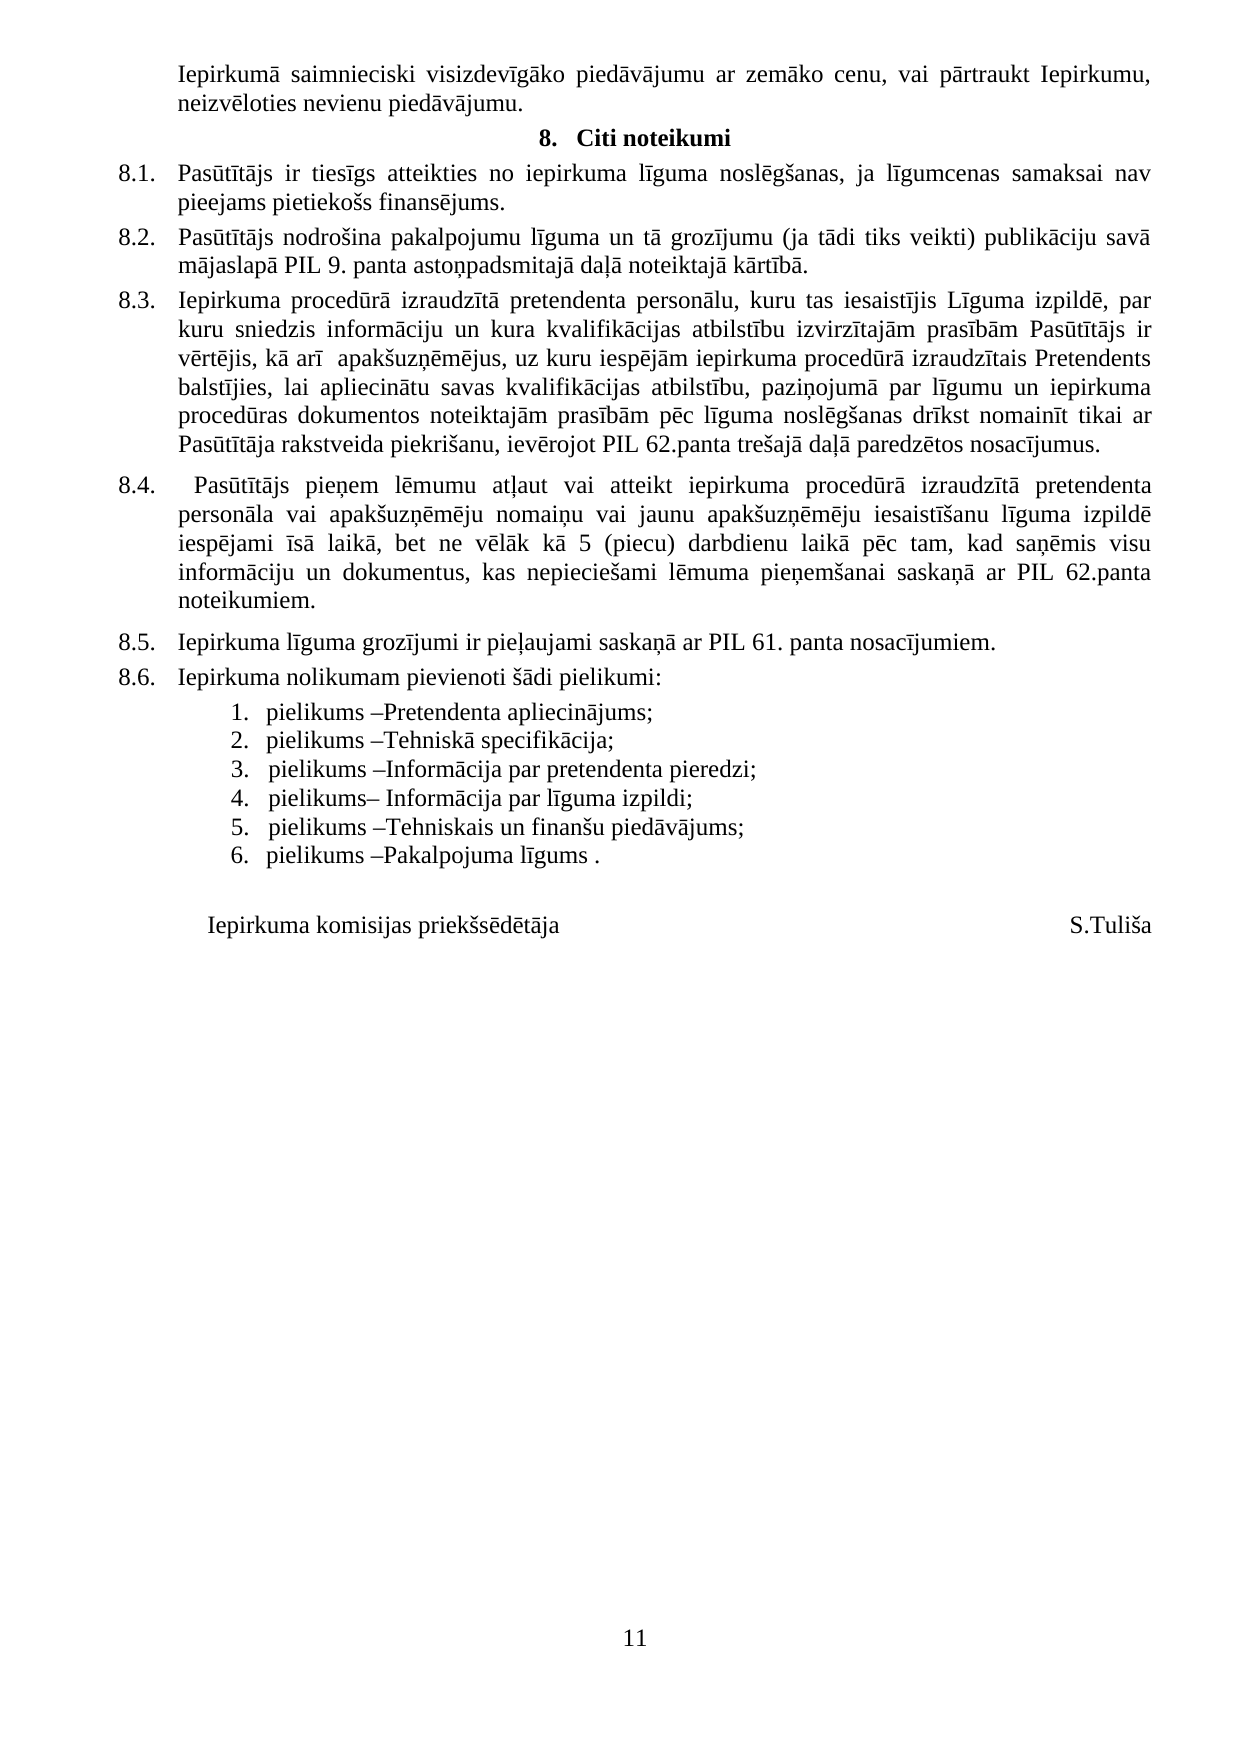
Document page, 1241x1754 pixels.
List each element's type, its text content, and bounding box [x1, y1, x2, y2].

list pielikums– Informācija par līguma izpildi; [231, 783, 1152, 812]
list Iepirkuma līguma grozījumi ir pieļaujami saskaņā ar PIL 61. panta nosacījumiem. [118, 627, 1152, 655]
list Iepirkuma procedūrā izraudzītā pretendenta personālu, kuru tas iesaistījis Līguma izpildē, par kuru sniedzis informāciju un kura kvalifikācijas atbilstību izvirzītajām prasībām Pasūtītājs ir vērtējis, kā arī apakšuzņēmējus, uz kuru iespējām iepirkuma procedūrā izraudzītais Pretendents balstījies, lai apliecinātu savas kvalifikācijas atbilstību, paziņojumā par līgumu un iepirkuma procedūras dokumentos noteiktajām prasībām pēc līguma noslēgšanas drīkst nomainīt tikai ar Pasūtītāja rakstveida piekrišanu, ievērojot PIL 62.panta trešajā daļā paredzētos nosacījumus. [118, 285, 1152, 458]
list Citi noteikumi [118, 123, 1152, 152]
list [118, 59, 1152, 117]
list Pasūtītājs pieņem lēmumu atļaut vai atteikt iepirkuma procedūrā izraudzītā pretendenta personāla vai apakšuzņēmēju nomaiņu vai jaunu apakšuzņēmēju iesaistīšanu līguma izpildē iespējami īsā laikā, bet ne vēlāk kā 5 (piecu) darbdienu laikā pēc tam, kad saņēmis visu informāciju un dokumentus, kas nepieciešami lēmuma pieņemšanai saskaņā ar PIL 62.panta noteikumiem. [118, 470, 1152, 614]
list pielikums –Informācija par pretendenta pieredzi; [231, 754, 1152, 783]
list pielikums –Pakalpojuma līgums . [230, 840, 1152, 869]
list pielikums –Tehniskais un finanšu piedāvājums; [231, 812, 1152, 840]
text Iepirkuma komisijas priekšsēdētāja S.Tuliša1. pielikums [118, 910, 1152, 939]
list Iepirkuma nolikumam pievienoti šādi pielikumi: [118, 662, 1152, 690]
list pielikums –Tehniskā specifikācija; [230, 725, 1152, 754]
list Pasūtītājs nodrošina pakalpojumu līguma un tā grozījumu (ja tādi tiks veikti) publikāciju savā mājaslapā PIL 9. panta astoņpadsmitajā daļā noteiktajā kārtībā. [118, 222, 1152, 279]
list pielikums –Pretendenta apliecinājums; [230, 697, 1152, 725]
list Pasūtītājs ir tiesīgs atteikties no iepirkuma līguma noslēgšanas, ja līgumcenas samaksai nav pieejams pietiekošs finansējums. [118, 158, 1152, 215]
